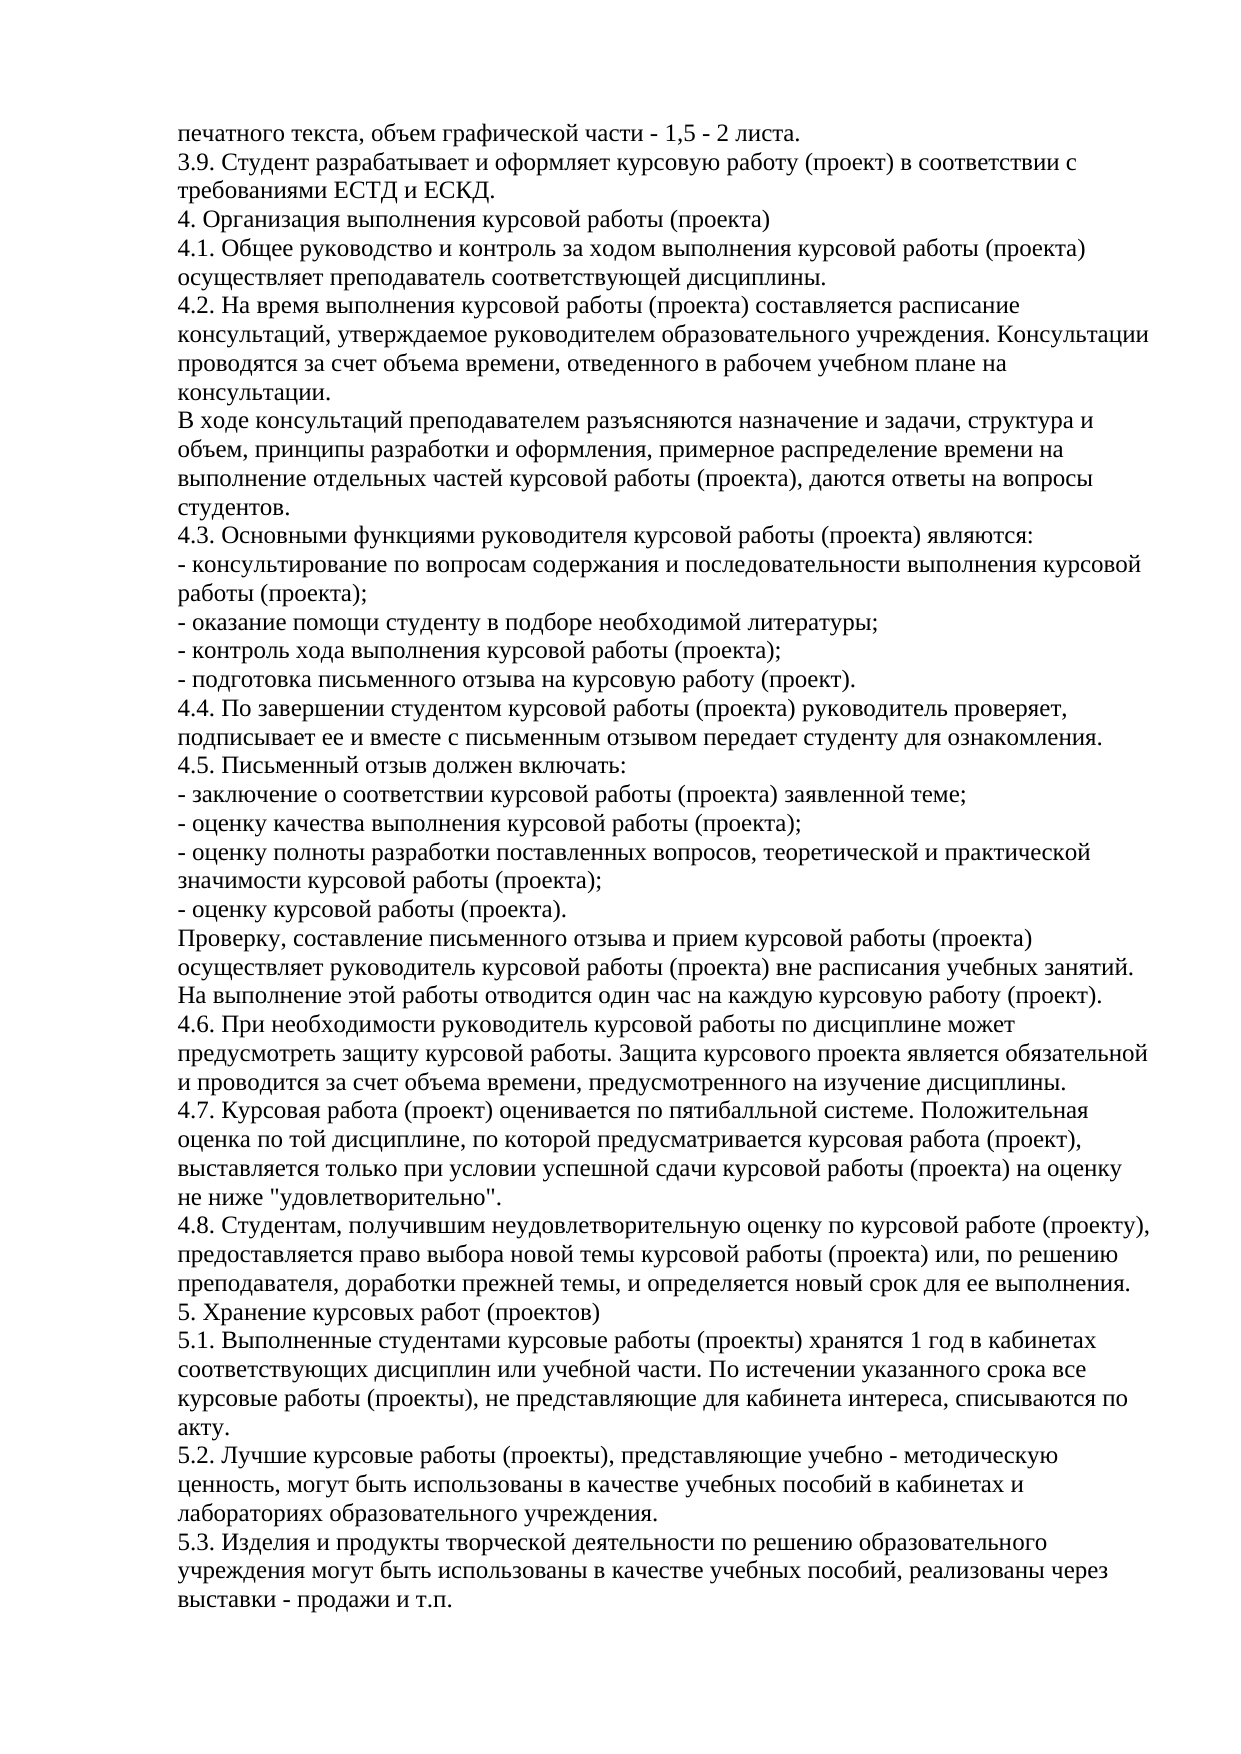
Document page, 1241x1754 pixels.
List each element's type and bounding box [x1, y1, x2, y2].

text [177, 118, 1152, 1613]
